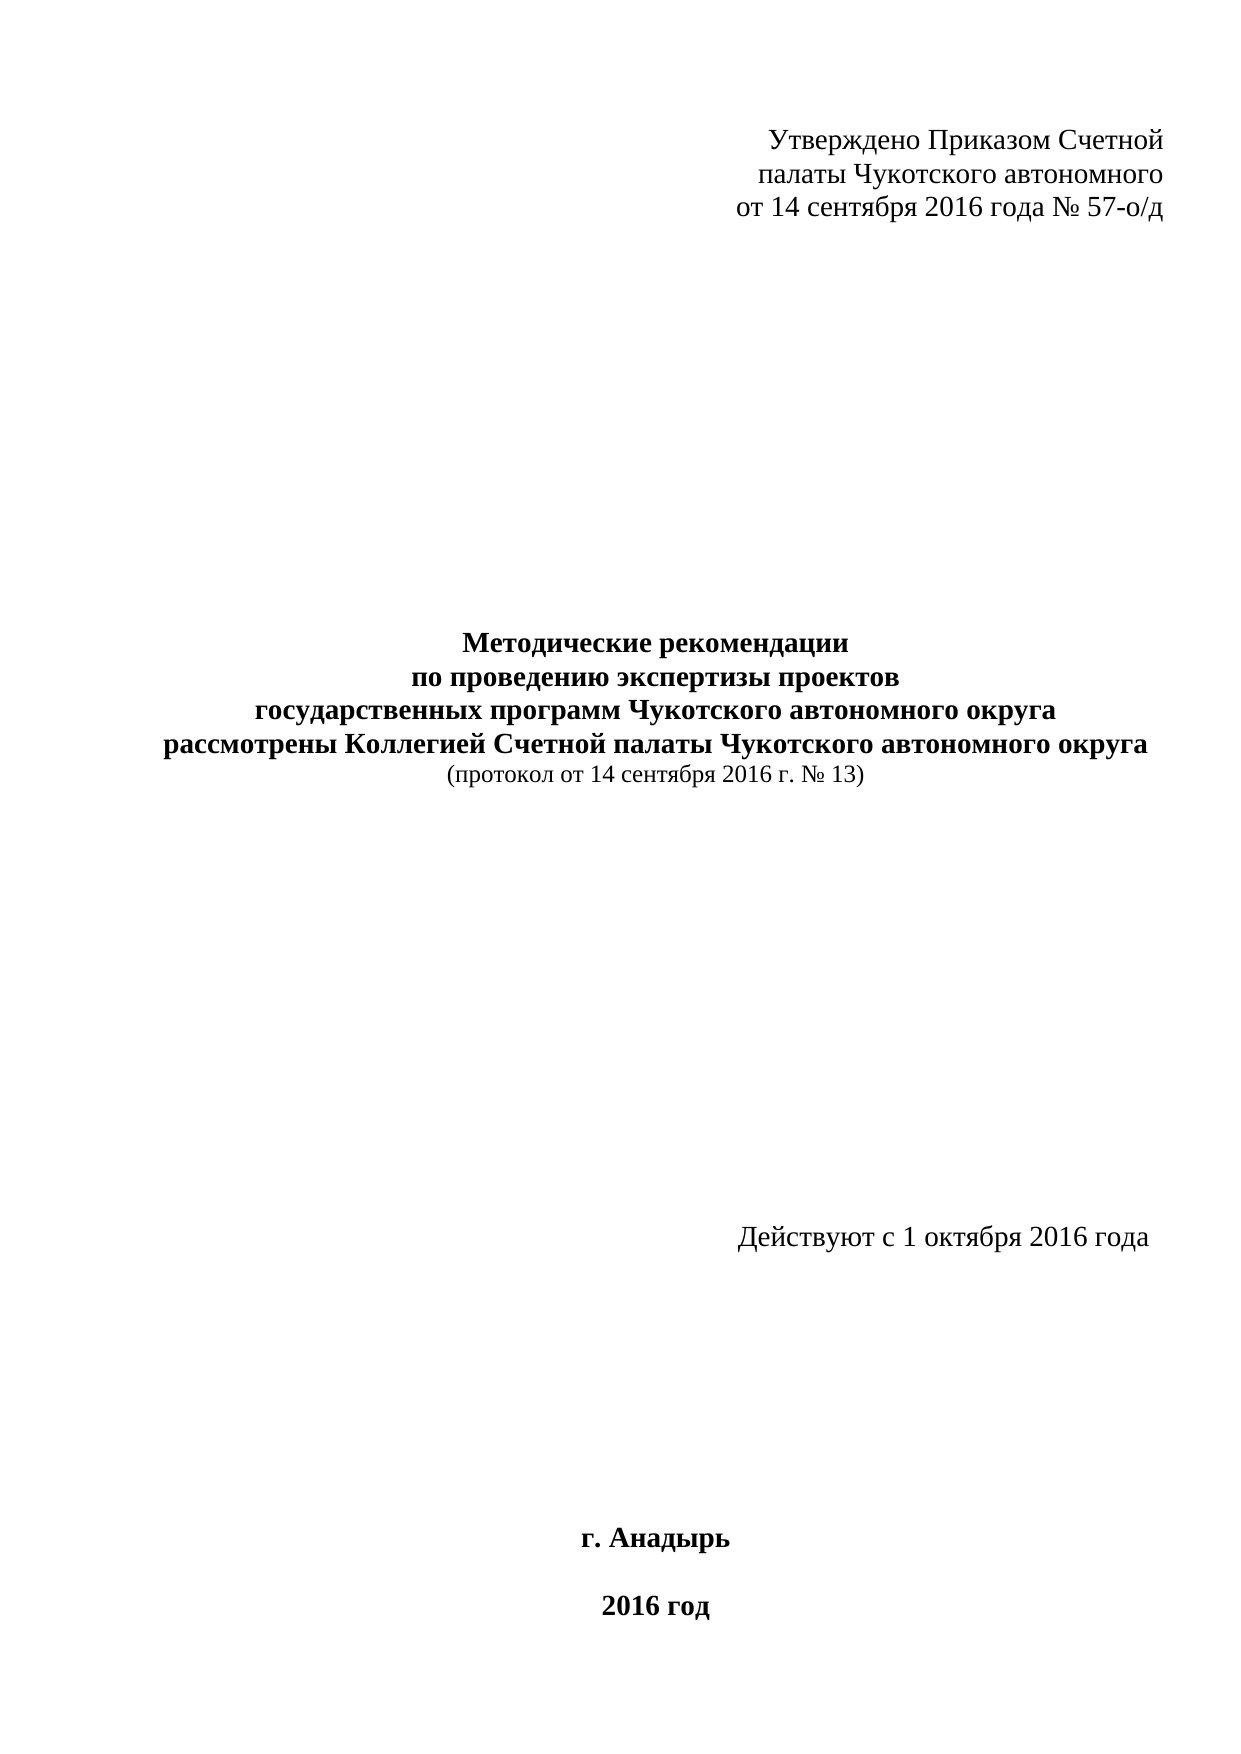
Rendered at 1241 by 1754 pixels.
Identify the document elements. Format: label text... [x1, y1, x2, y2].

text Действуют с 1 октября 2016 года [148, 1219, 1163, 1252]
text рассмотрены Коллегией Счетной палаты Чукотского автономного округа [148, 726, 1163, 759]
text по проведению экспертизы проектов [148, 659, 1163, 692]
text 2016 год [148, 1588, 1163, 1621]
text Методические рекомендации [148, 625, 1163, 659]
text (протокол от 14 сентября 2016 г. № 13) [148, 759, 1163, 788]
text государственных программ Чукотского автономного округа [148, 692, 1163, 726]
text г. Анадырь [148, 1521, 1163, 1554]
text от 14 сентября 2016 года № 57-о/д [148, 189, 1163, 223]
text Утверждено Приказом Счетной [148, 122, 1163, 156]
text палаты Чукотского автономного [148, 156, 1163, 189]
